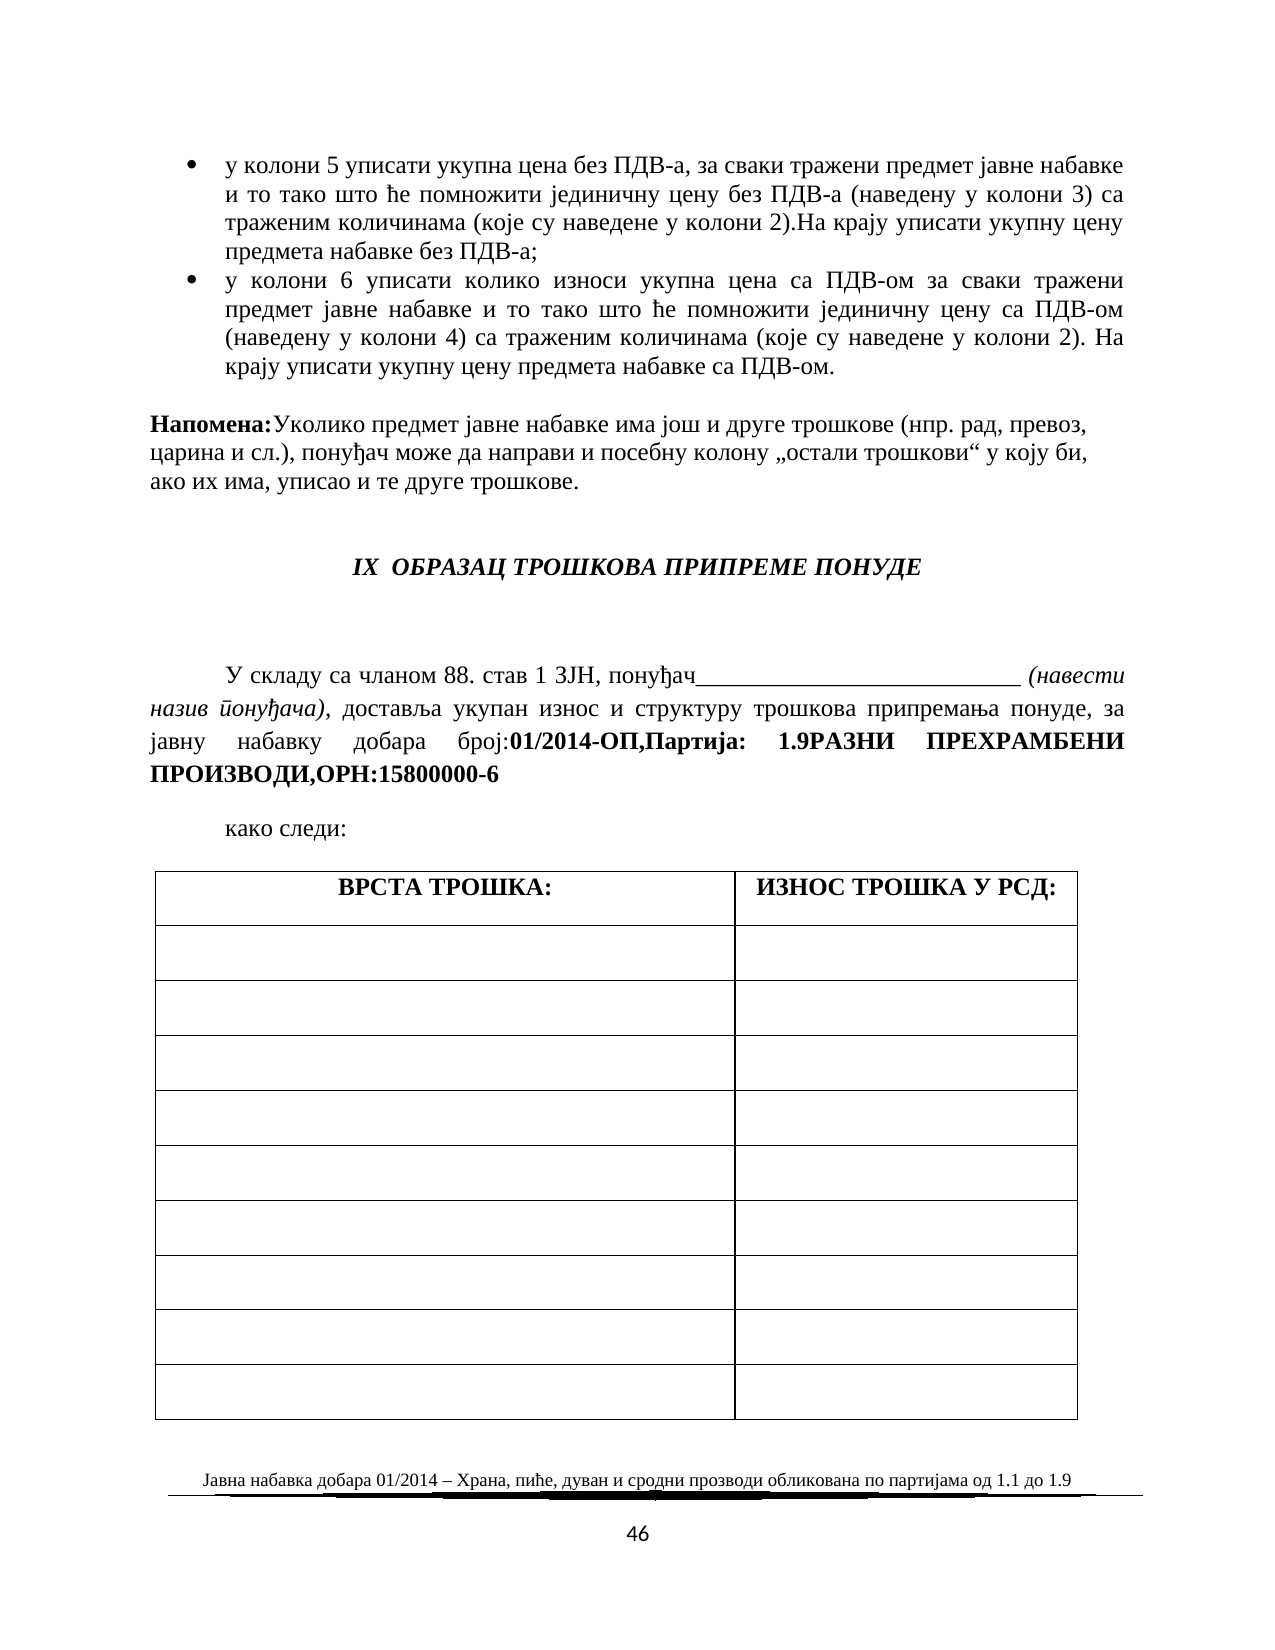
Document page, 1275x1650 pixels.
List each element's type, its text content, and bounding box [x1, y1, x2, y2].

table_cell [736, 1091, 1077, 1145]
text Напомена:Уколико предмет јавне набавке има још и друге трошкове (нпр. рад, превоз, царина и сл.), понуђач може да направи и посебну колону „остали трошкови“ у коју би, ако их има, уписао и те друге трошкове. [150, 409, 1125, 495]
table_cell [736, 1146, 1077, 1199]
table_cell [156, 1201, 734, 1254]
table_cell [156, 1256, 734, 1309]
table_cell [736, 1036, 1077, 1090]
list у колони 5 уписати укупна цена без ПДВ-а, за сваки тражени предмет јавне набавке и то тако што ће помножити јединичну цену без ПДВ-а (наведену у колони 3) са траженим количинама (које су наведене у колони 2).На крају уписати укупну цену предмета набавке без ПДВ-а; [187, 150, 1125, 265]
table_cell [156, 926, 734, 980]
table_cell [736, 1256, 1077, 1309]
table_header ИЗНОС ТРОШКА У РСД: [736, 872, 1077, 925]
text како следи: [150, 813, 1125, 842]
table_cell [736, 1310, 1077, 1364]
table_cell [736, 926, 1077, 980]
list у колони 6 уписати колико износи укупна цена са ПДВ-ом за сваки тражени предмет јавне набавке и то тако што ће помножити јединичну цену са ПДВ-ом (наведену у колони 4) са траженим количинама (које су наведене у колони 2). На крају уписати укупну цену предмета набавке са ПДВ-ом. [187, 265, 1125, 380]
table_cell [156, 1365, 734, 1419]
table_cell [156, 1146, 734, 1199]
table_cell [156, 1036, 734, 1090]
text IX ОБРАЗАЦ ТРОШКОВА ПРИПРЕМЕ ПОНУДЕ [150, 552, 1125, 581]
table_cell [736, 1201, 1077, 1254]
text У складу са чланом 88. став 1 ЗЈН, понуђач__________________________ (навести назив понуђача), доставља укупан износ и структуру трошкова припремања понуде, за јавну набавку добара број:01/2014-ОП,Партија: 1.9РАЗНИ ПРЕХРАМБЕНИ ПРОИЗВОДИ,ОРН:15800000-6 [150, 660, 1125, 788]
table_cell [736, 981, 1077, 1035]
table_cell [156, 1091, 734, 1145]
table_header ВРСТА ТРОШКА: [156, 872, 734, 925]
table_cell [156, 981, 734, 1035]
table_cell [156, 1310, 734, 1364]
table_cell [736, 1365, 1077, 1419]
